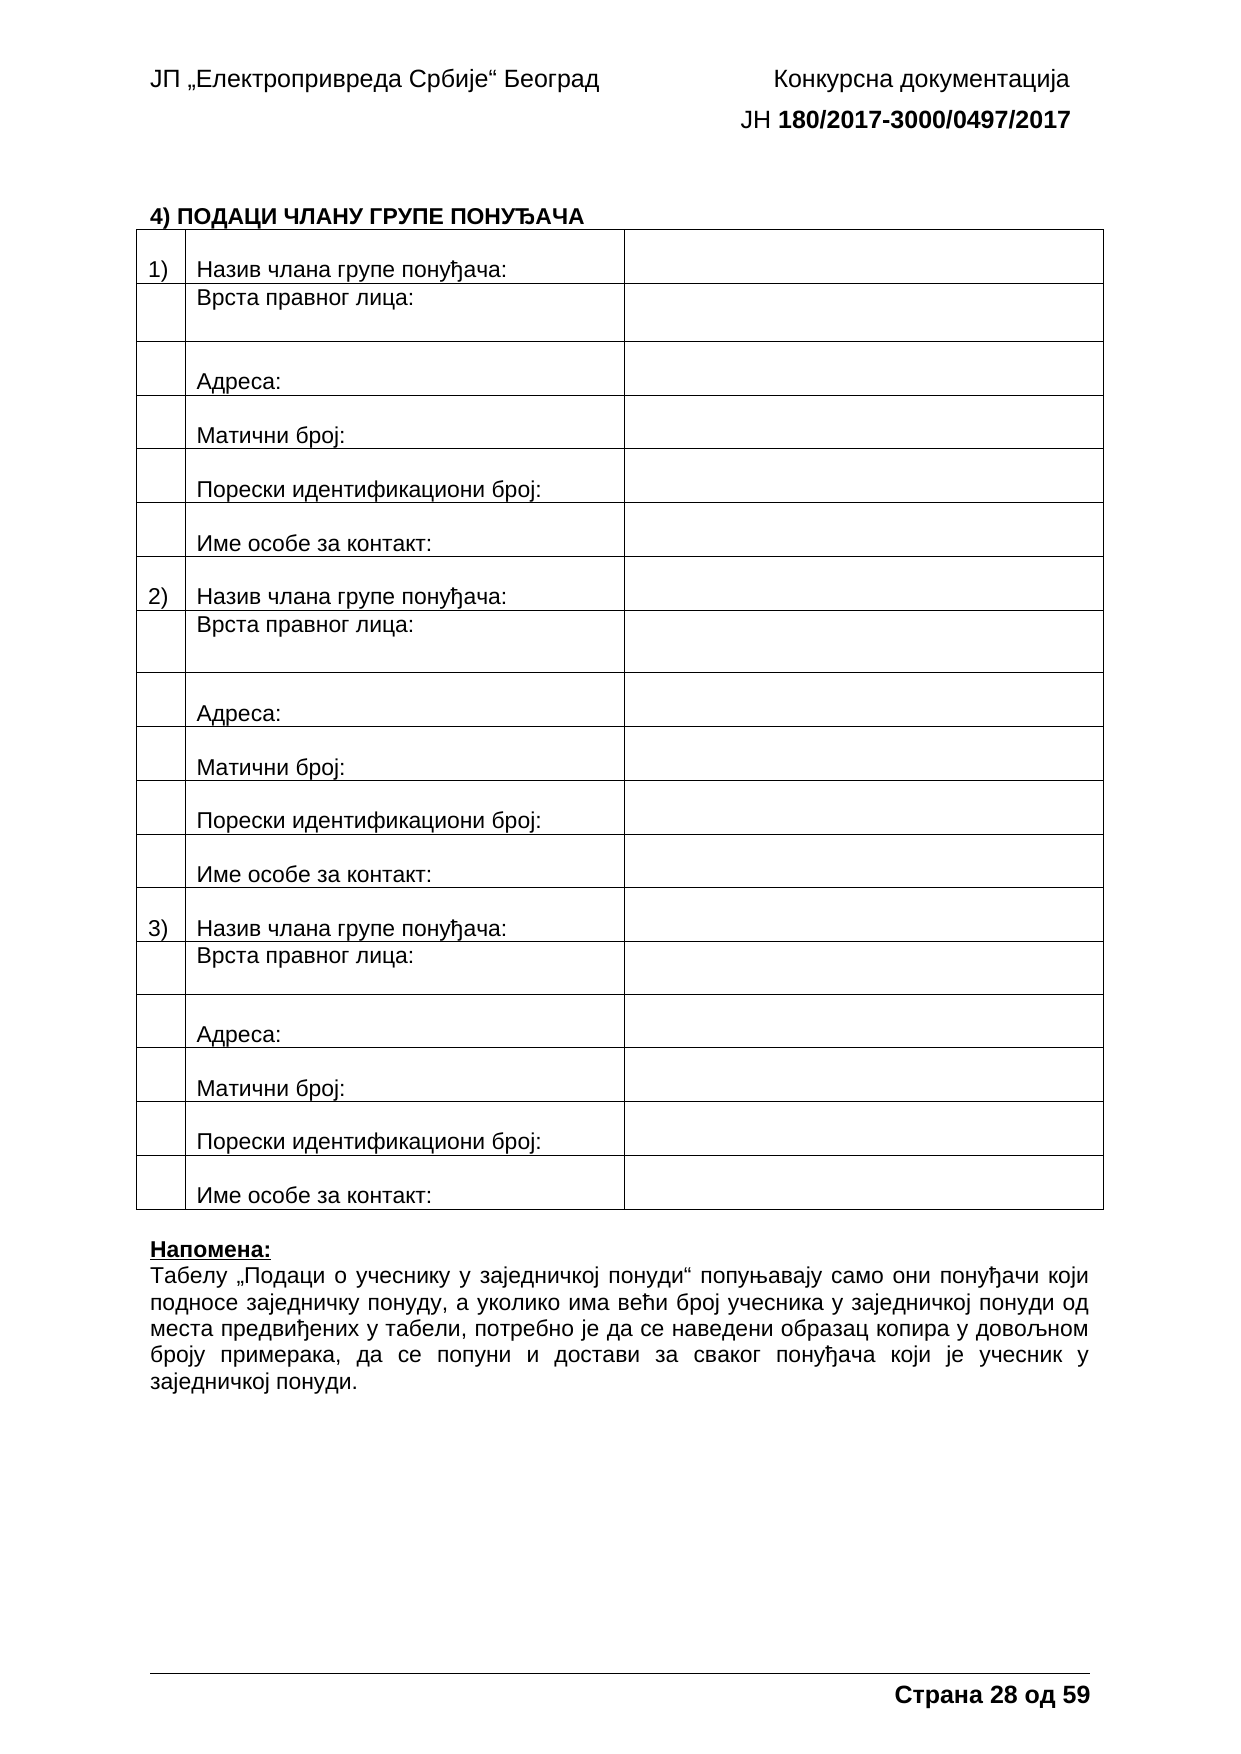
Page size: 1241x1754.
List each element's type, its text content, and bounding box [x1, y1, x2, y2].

table_cell [625, 995, 1103, 1047]
table_cell [137, 673, 185, 726]
table_cell [625, 449, 1103, 502]
table_cell 3) [137, 888, 185, 941]
table_cell [137, 396, 185, 448]
text Табелу „Подаци о учеснику у заједничкој понуди“ попуњавају само они понуђачи који подносе заједничку понуду, а уколико има већи број учесника у заједничкој понуди од места предвиђених у табели, потребно је да се наведени образац копира у довољном броју примерака, да се попуни и достави за сваког понуђача који је учесник у заједничкој понуди. [150, 1262, 1090, 1394]
table_cell [137, 1156, 185, 1208]
table_cell [137, 1048, 185, 1101]
table_cell Име особе за контакт: [186, 503, 624, 556]
table_cell [625, 284, 1103, 341]
table_cell Врста правног лица: [186, 611, 624, 672]
table_cell [137, 611, 185, 672]
table_cell [625, 727, 1103, 780]
table_cell [137, 835, 185, 887]
table_header Назив члана групе понуђача: [186, 230, 624, 283]
table_cell [625, 835, 1103, 887]
table_cell Порески идентификациони број: [186, 781, 624, 833]
table_cell Матични број: [186, 396, 624, 448]
table_cell [625, 1048, 1103, 1101]
table_cell [625, 1102, 1103, 1155]
table_cell [625, 781, 1103, 833]
table_cell [137, 342, 185, 394]
table_cell [625, 673, 1103, 726]
table_header [625, 230, 1103, 283]
table_cell Адреса: [186, 673, 624, 726]
table_cell [625, 396, 1103, 448]
table_cell [625, 342, 1103, 394]
table_cell [137, 1102, 185, 1155]
table_cell [137, 781, 185, 833]
table_cell Име особе за контакт: [186, 835, 624, 887]
table_cell [625, 557, 1103, 609]
table_cell [625, 888, 1103, 941]
table_cell [137, 503, 185, 556]
table_cell Назив члана групе понуђача: [186, 888, 624, 941]
table_cell [137, 727, 185, 780]
table_cell Врста правног лица: [186, 942, 624, 993]
table_cell Назив члана групе понуђача: [186, 557, 624, 609]
table_cell [625, 611, 1103, 672]
text Напомена: [150, 1236, 1090, 1262]
table_cell Порески идентификациони број: [186, 449, 624, 502]
table_cell [137, 942, 185, 993]
table_cell Име особе за контакт: [186, 1156, 624, 1208]
table_cell [137, 449, 185, 502]
table_cell 2) [137, 557, 185, 609]
table_cell [137, 284, 185, 341]
table_cell Матични број: [186, 1048, 624, 1101]
table_cell [625, 942, 1103, 993]
table_cell Матични број: [186, 727, 624, 780]
table_cell [137, 995, 185, 1047]
table_cell Врста правног лица: [186, 284, 624, 341]
table_cell [625, 503, 1103, 556]
table_cell Порески идентификациони број: [186, 1102, 624, 1155]
table_cell Адреса: [186, 995, 624, 1047]
text 4) ПОДАЦИ ЧЛАНУ ГРУПЕ ПОНУЂАЧА [150, 203, 1090, 229]
table_cell [625, 1156, 1103, 1208]
table_header 1) [137, 230, 185, 283]
table_cell Адреса: [186, 342, 624, 394]
